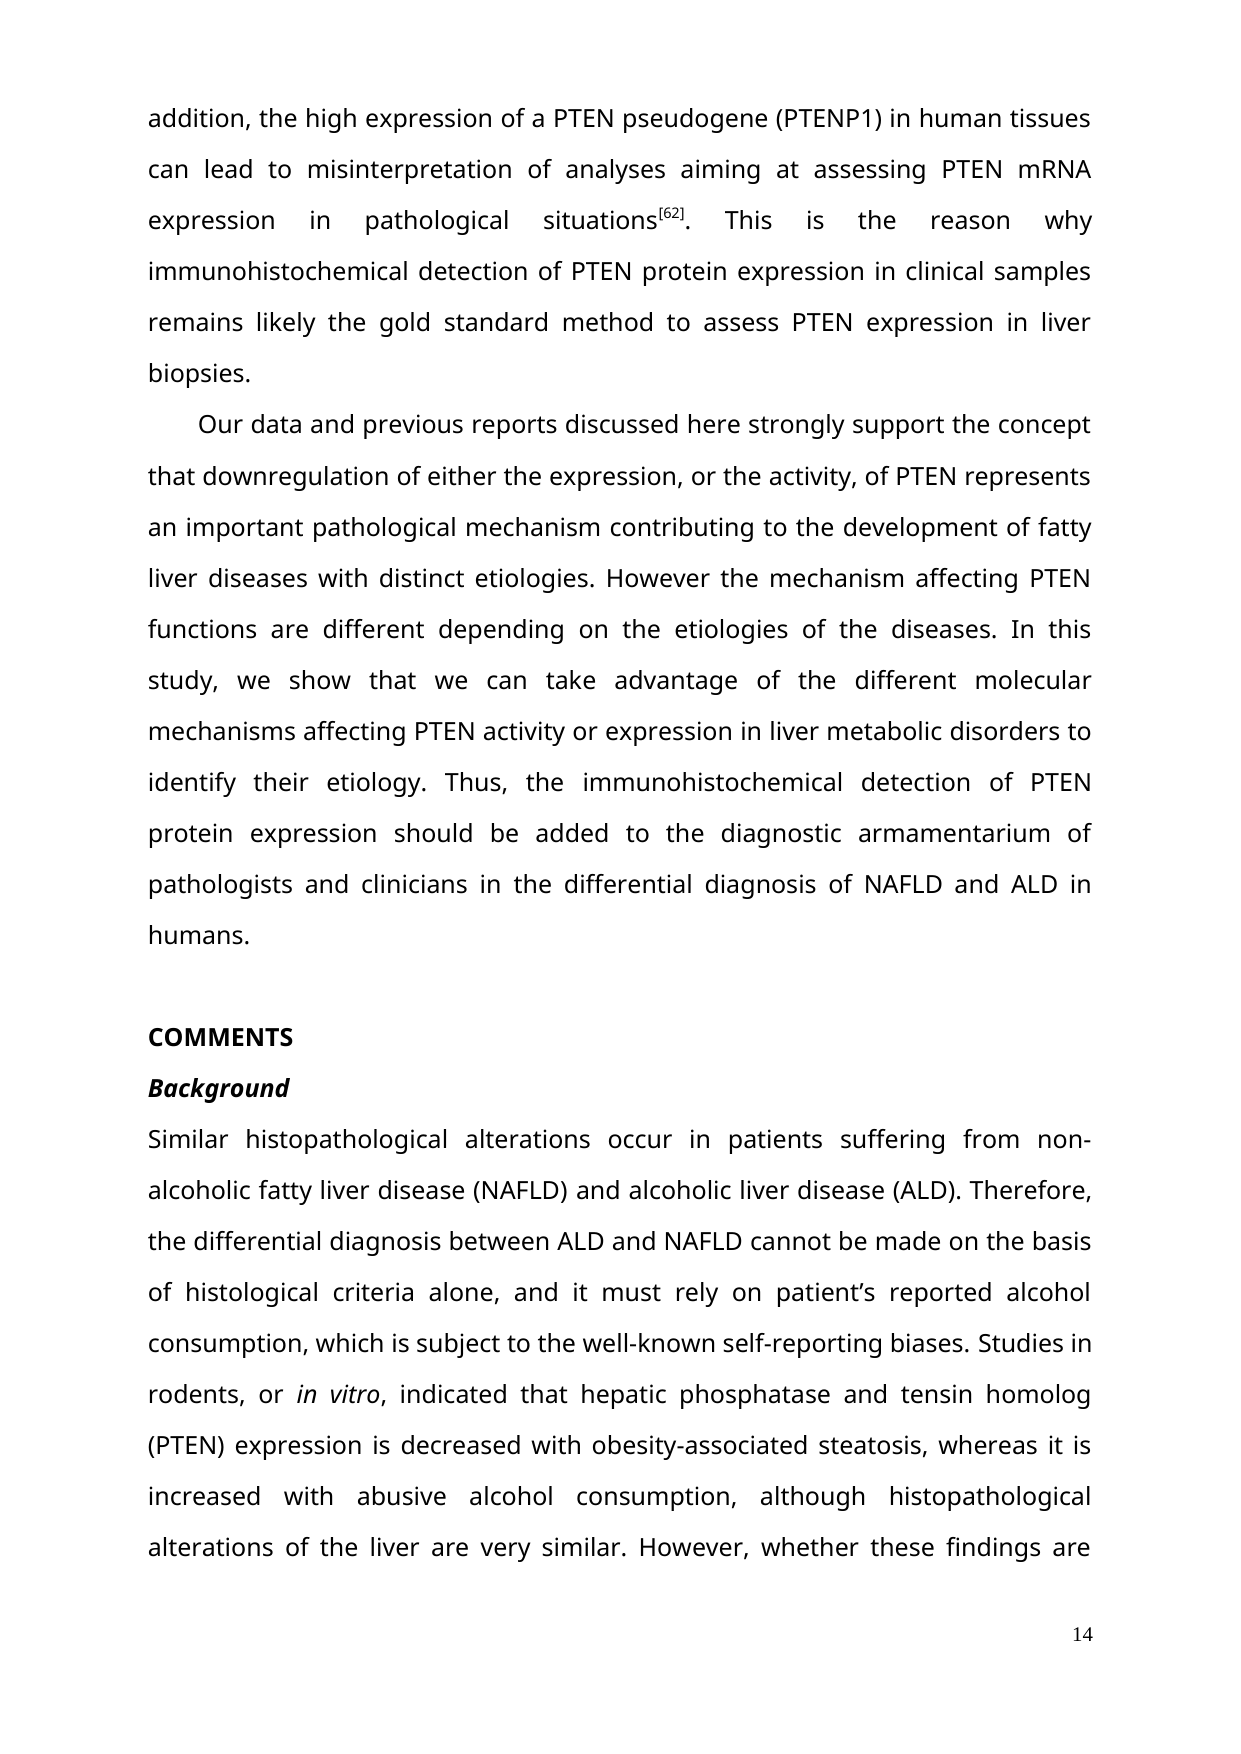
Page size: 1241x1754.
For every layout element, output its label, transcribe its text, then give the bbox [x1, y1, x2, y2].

text comments [148, 1020, 1093, 1054]
text Background [148, 1071, 1093, 1105]
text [148, 101, 1093, 390]
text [148, 1122, 1093, 1564]
text Our data and previous reports discussed here strongly support the concept that downregulation of either the expression, or the activity, of PTEN represents an important pathological mechanism contributing to the development of fatty liver diseases with distinct etiologies. However the mechanism affecting PTEN functions are different depending on the etiologies of the diseases. In this study, we show that we can take advantage of the different molecular mechanisms affecting PTEN activity or expression in liver metabolic disorders to identify their etiology. Thus, the immunohistochemical detection of PTEN protein expression should be added to the diagnostic armamentarium of pathologists and clinicians in the differential diagnosis of NAFLD and ALD in humans. [148, 407, 1093, 952]
